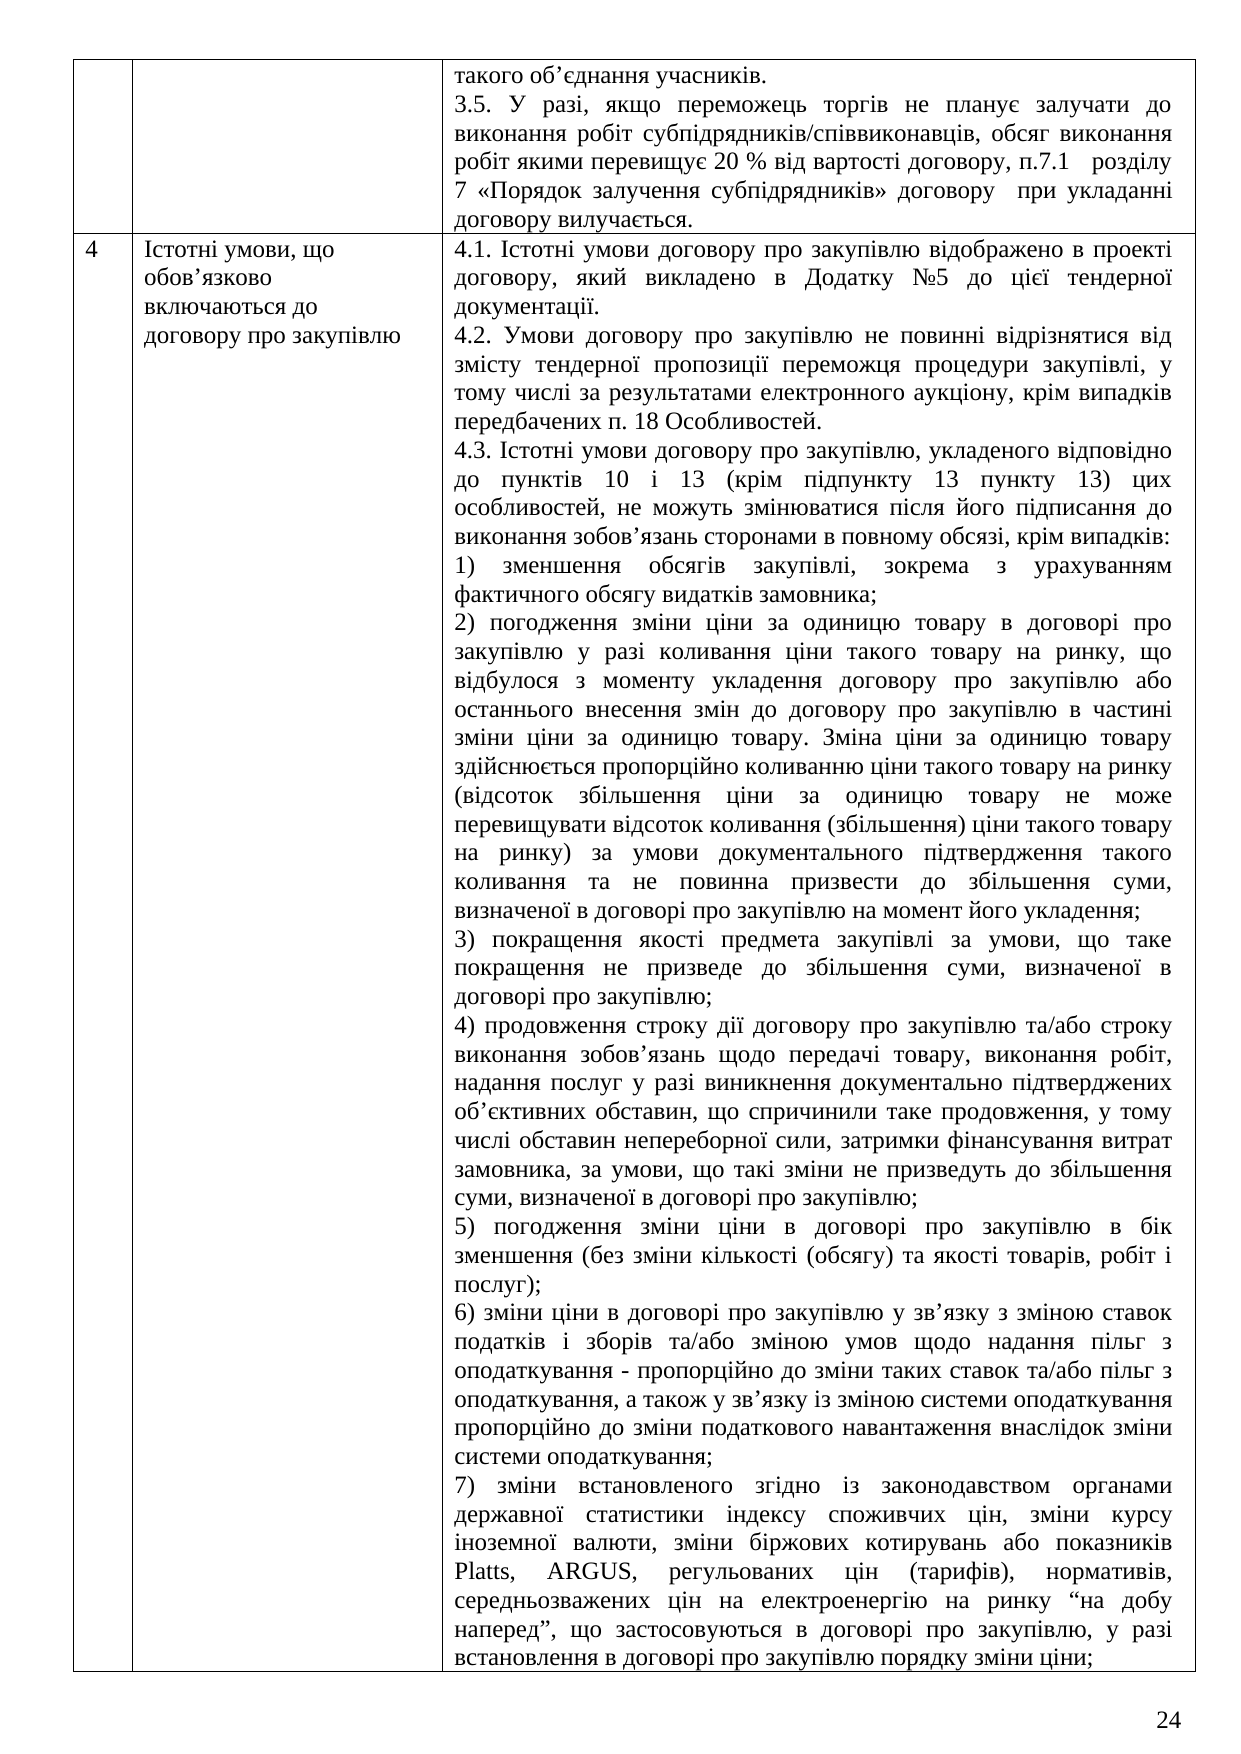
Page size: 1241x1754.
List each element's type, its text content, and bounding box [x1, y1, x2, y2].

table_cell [133, 60, 442, 233]
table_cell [133, 234, 442, 1671]
table_cell 4 [74, 234, 132, 1671]
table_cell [443, 60, 1195, 233]
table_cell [443, 234, 1195, 1671]
table_cell 3 [74, 60, 132, 233]
